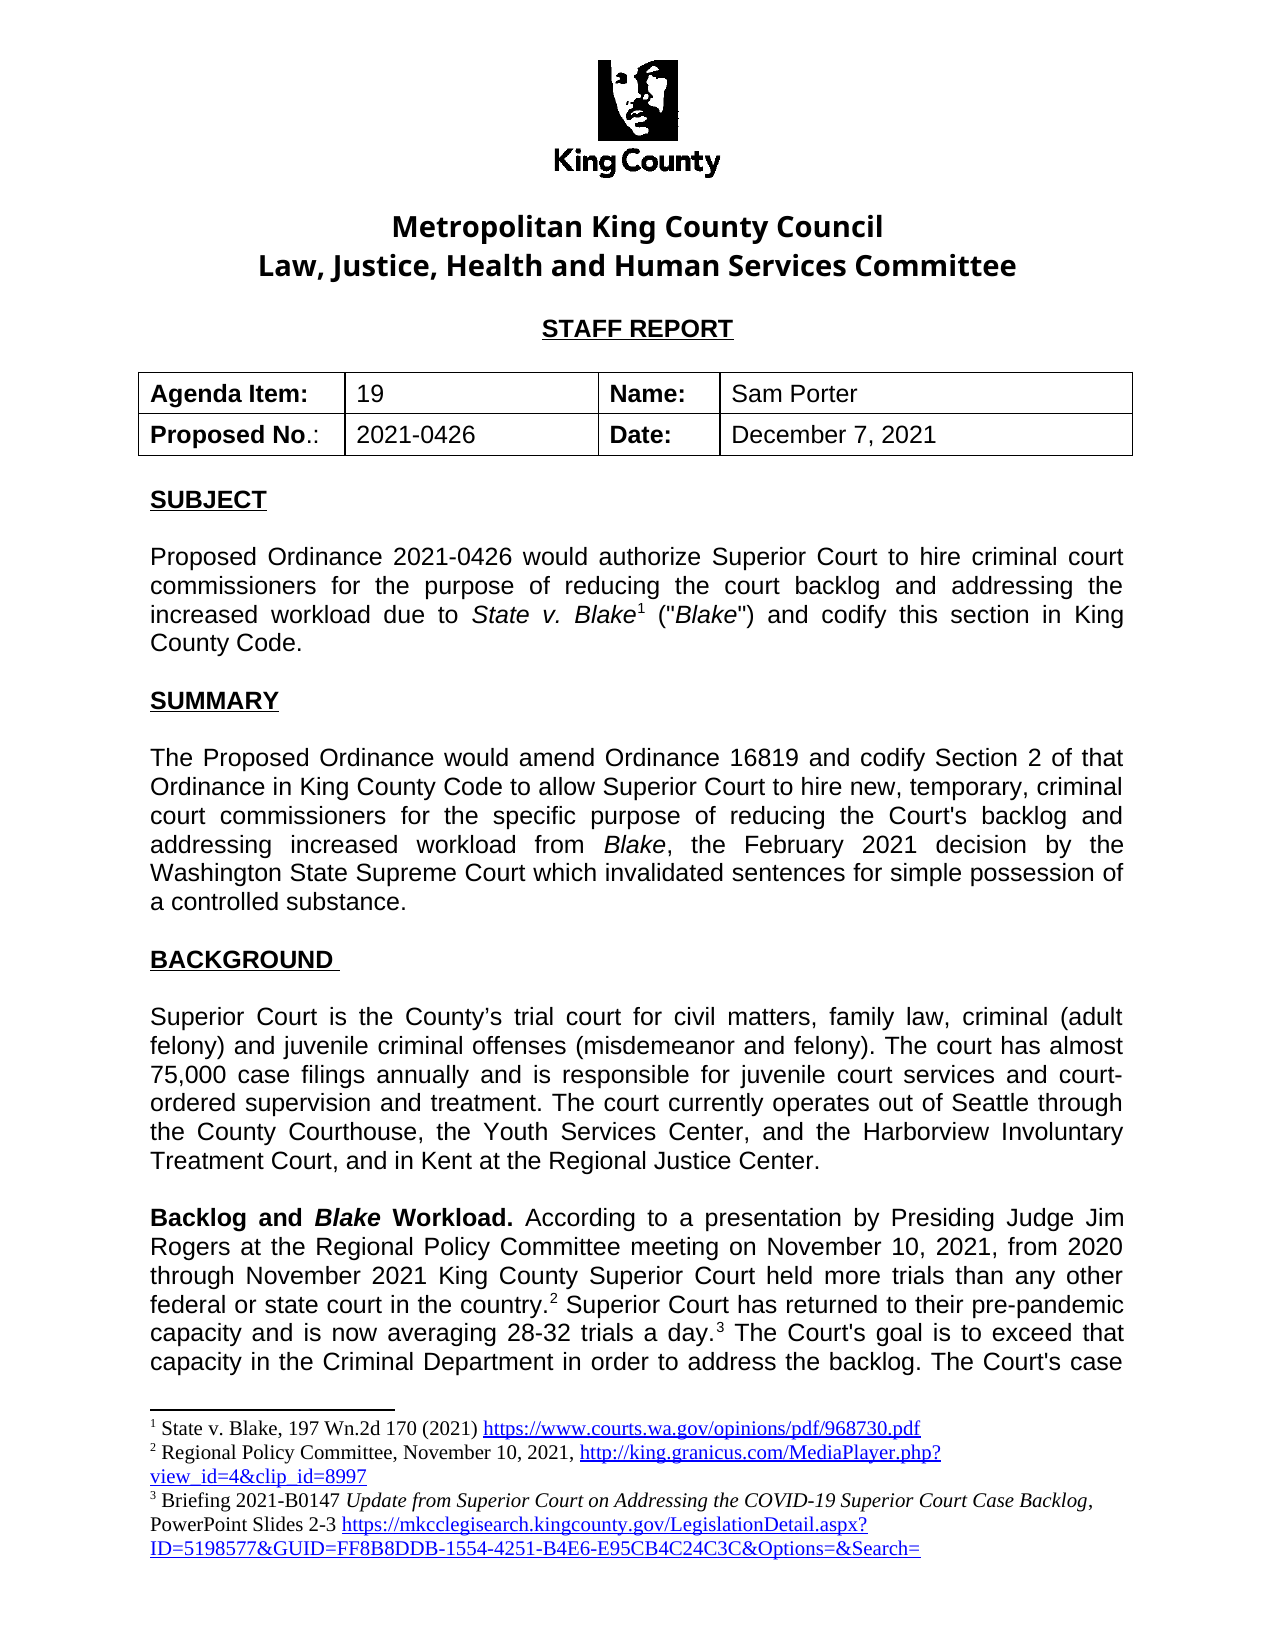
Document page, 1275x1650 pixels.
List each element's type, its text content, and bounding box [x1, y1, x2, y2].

table_cell December 7, 2021 [721, 414, 1132, 455]
table_header 19 [346, 373, 598, 413]
table_cell Date: [599, 414, 719, 455]
text Proposed Ordinance 2021-0426 would authorize Superior Court to hire criminal court commissioners for the purpose of reducing the court backlog and addressing the increased workload due to State v. Blake ("Blake") and codify this section in King County Code. [150, 542, 1125, 657]
picture [554, 60, 721, 178]
text SUMMARY [150, 686, 1125, 715]
subtitle STAFF REPORT [150, 314, 1125, 343]
text The Proposed Ordinance would amend Ordinance 16819 and codify Section 2 of that Ordinance in King County Code to allow Superior Court to hire new, temporary, criminal court commissioners for the specific purpose of reducing the Court's backlog and addressing increased workload from Blake, the February 2021 decision by the Washington State Supreme Court which invalidated sentences for simple possession of a controlled substance. [150, 743, 1125, 916]
table_header Name: [599, 373, 719, 413]
table_cell Proposed No.: [139, 414, 344, 455]
text BACKGROUND [150, 945, 1125, 973]
text Superior Court is the County’s trial court for civil matters, family law, criminal (adult felony) and juvenile criminal offenses (misdemeanor and felony). The court has almost 75,000 case filings annually and is responsible for juvenile court services and court-ordered supervision and treatment. The court currently operates out of Seattle through the County Courthouse, the Youth Services Center, and the Harborview Involuntary Treatment Court, and in Kent at the Regional Justice Center. [150, 1002, 1125, 1175]
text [150, 1203, 1125, 1376]
text SUBJECT [150, 485, 1125, 513]
table_cell 2021-0426 [346, 414, 598, 455]
table_header Sam Porter [721, 373, 1132, 413]
table_header Agenda Item: [139, 373, 344, 413]
